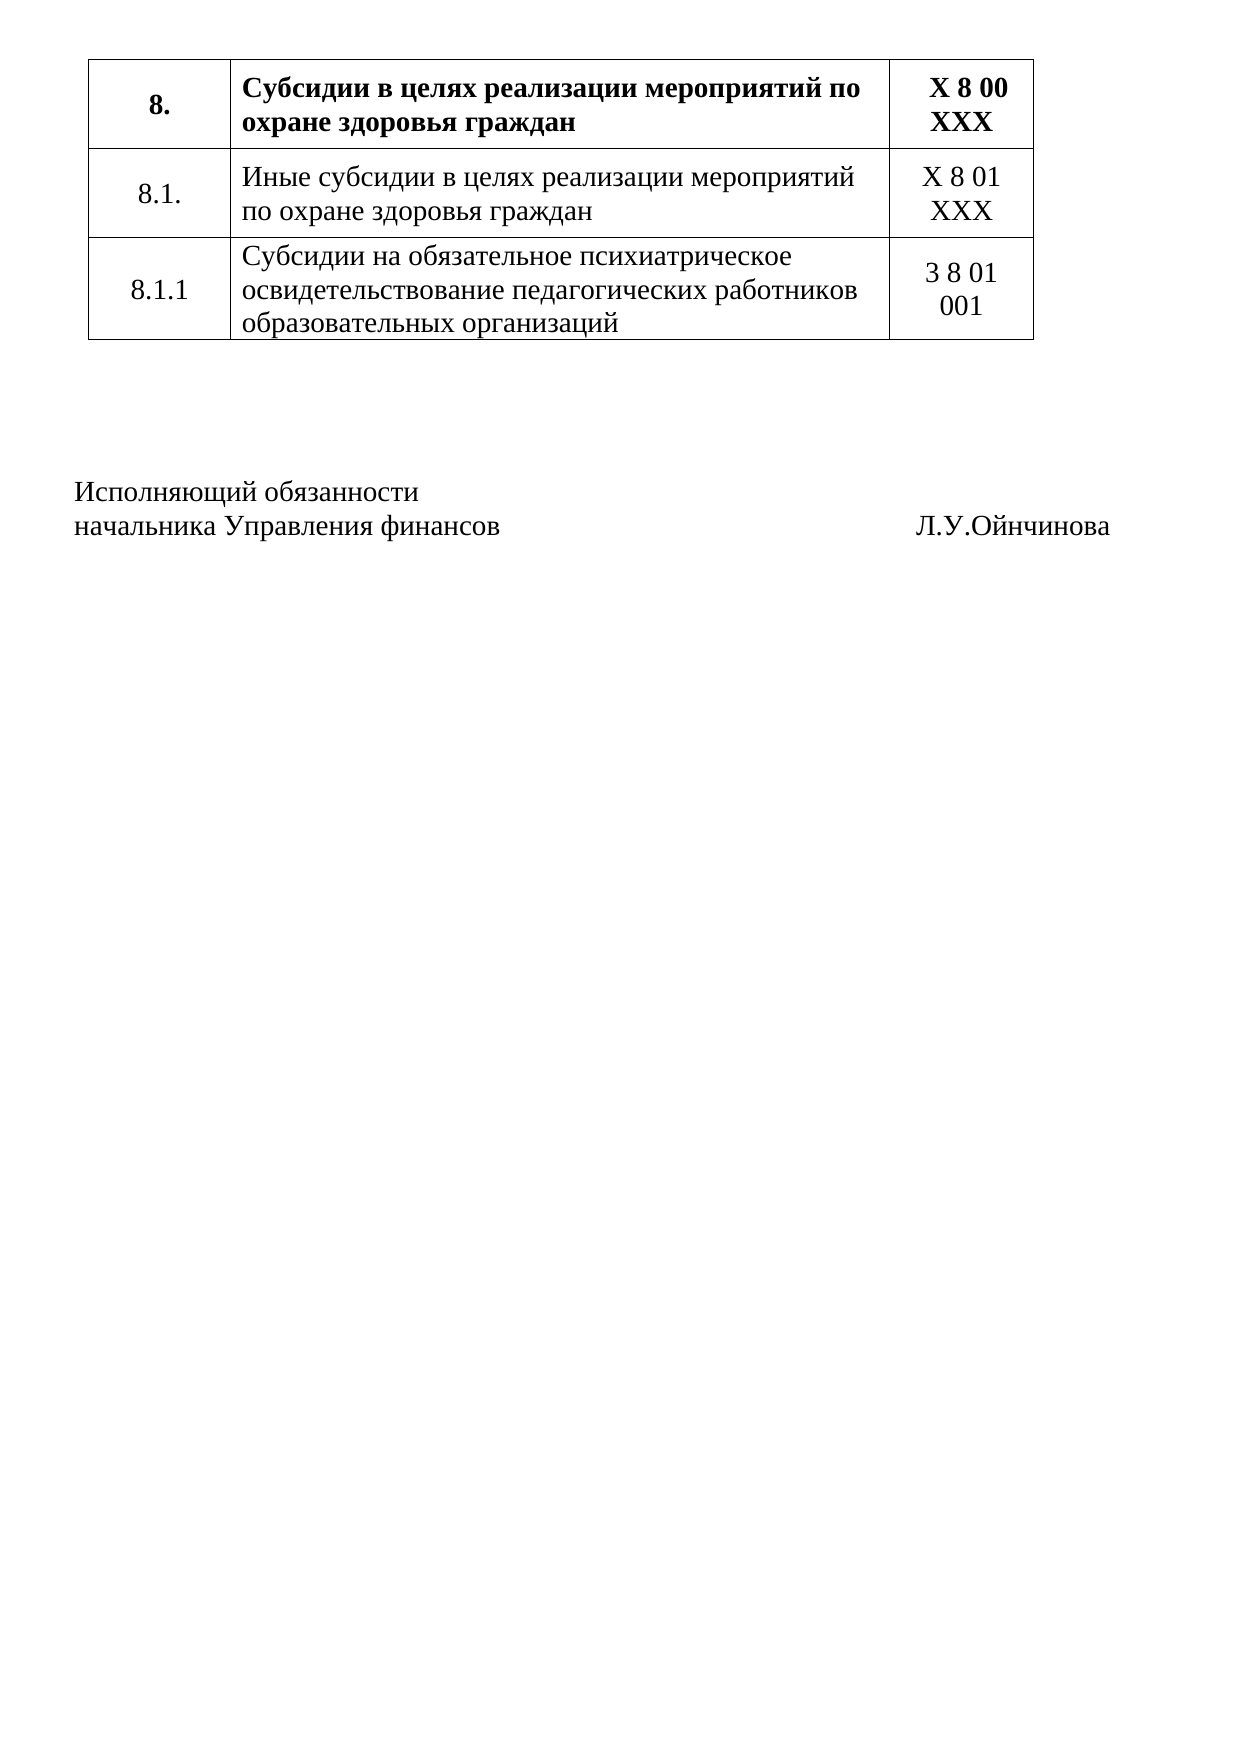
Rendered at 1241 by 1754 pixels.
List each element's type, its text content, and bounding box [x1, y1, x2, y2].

table_cell Иные субсидии в целях реализации мероприятий по охране здоровья граждан [231, 149, 889, 237]
table_cell X 8 01 XXX [890, 149, 1033, 237]
table_cell 8.1.1 [89, 238, 230, 339]
table_cell 8. [89, 60, 230, 148]
table_cell 8.1. [89, 149, 230, 237]
table_cell Субсидии в целях реализации мероприятий по охране здоровья граждан [231, 60, 889, 148]
text начальника Управления финансов Л.У.Ойнчинова [74, 508, 1152, 541]
table_cell X 8 00 XXX [890, 60, 1033, 148]
table_cell Субсидии на обязательное психиатрическое освидетельствование педагогических работников образовательных организаций [231, 238, 889, 339]
table_cell 3 8 01 001 [890, 238, 1033, 339]
text Исполняющий обязанности [74, 474, 1152, 508]
